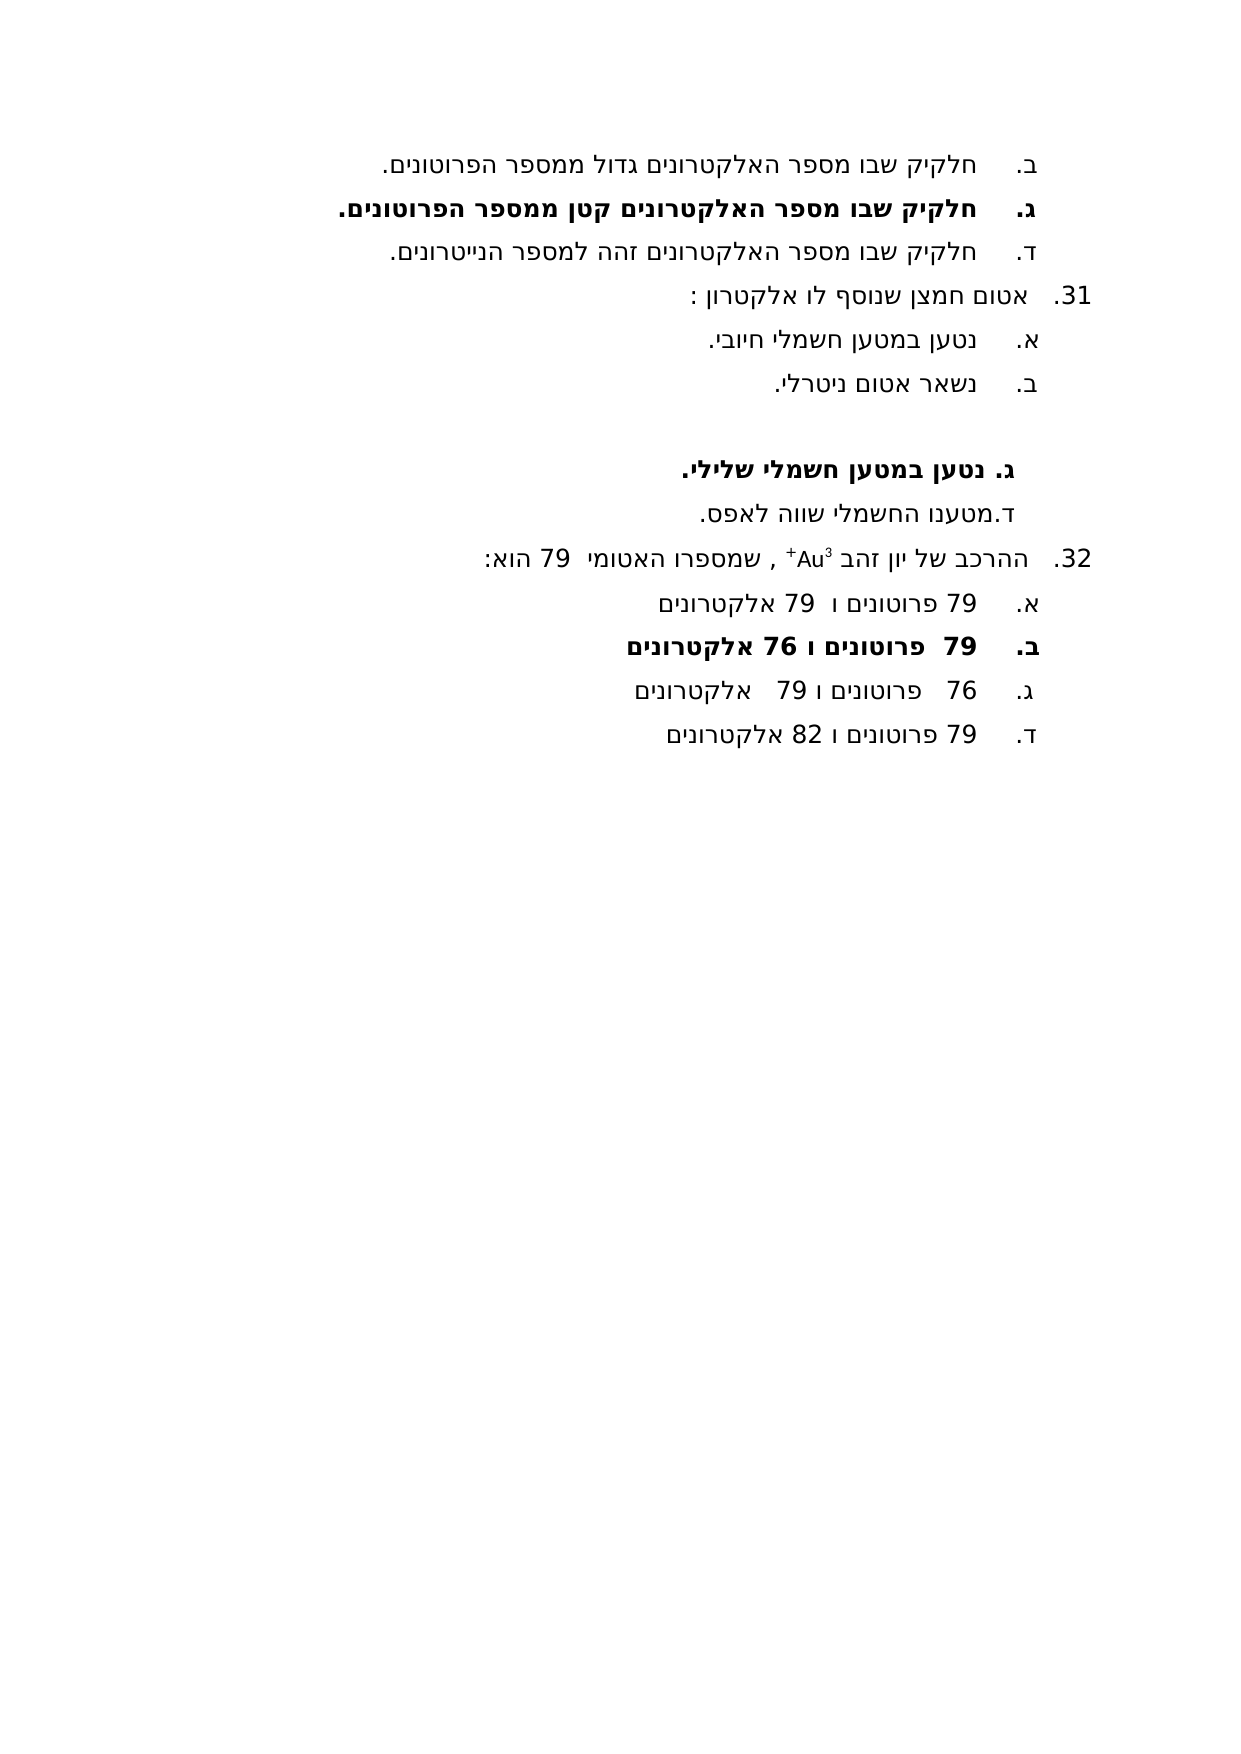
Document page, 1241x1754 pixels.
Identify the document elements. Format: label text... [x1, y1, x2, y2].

list חלקיק שבו מספר האלקטרונים זהה למספר הנייטרונים. [225, 237, 1015, 267]
list ההרכב של יון זהב Au3+ , שמספרו האטומי 79 הוא: [187, 543, 1053, 574]
list 76 פרוטונים ו 79 אלקטרונים [225, 676, 1015, 706]
text ג. נטען במטען חשמלי שלילי. [225, 456, 1015, 485]
list 79 פרוטונים ו 76 אלקטרונים [225, 633, 1015, 662]
list אטום חמצן שנוסף לו אלקטרון : [187, 281, 1053, 310]
list 79 פרוטונים ו 79 אלקטרונים [225, 589, 1015, 618]
list חלקיק שבו מספר האלקטרונים גדול ממספר הפרוטונים. [225, 150, 1015, 179]
list נשאר אטום ניטרלי. [225, 369, 1015, 398]
list 79 פרוטונים ו 82 אלקטרונים [225, 720, 1015, 749]
list נטען במטען חשמלי חיובי. [225, 325, 1015, 354]
text ד.מטענו החשמלי שווה לאפס. [262, 499, 1015, 528]
list חלקיק שבו מספר האלקטרונים קטן ממספר הפרוטונים. [225, 194, 1015, 223]
